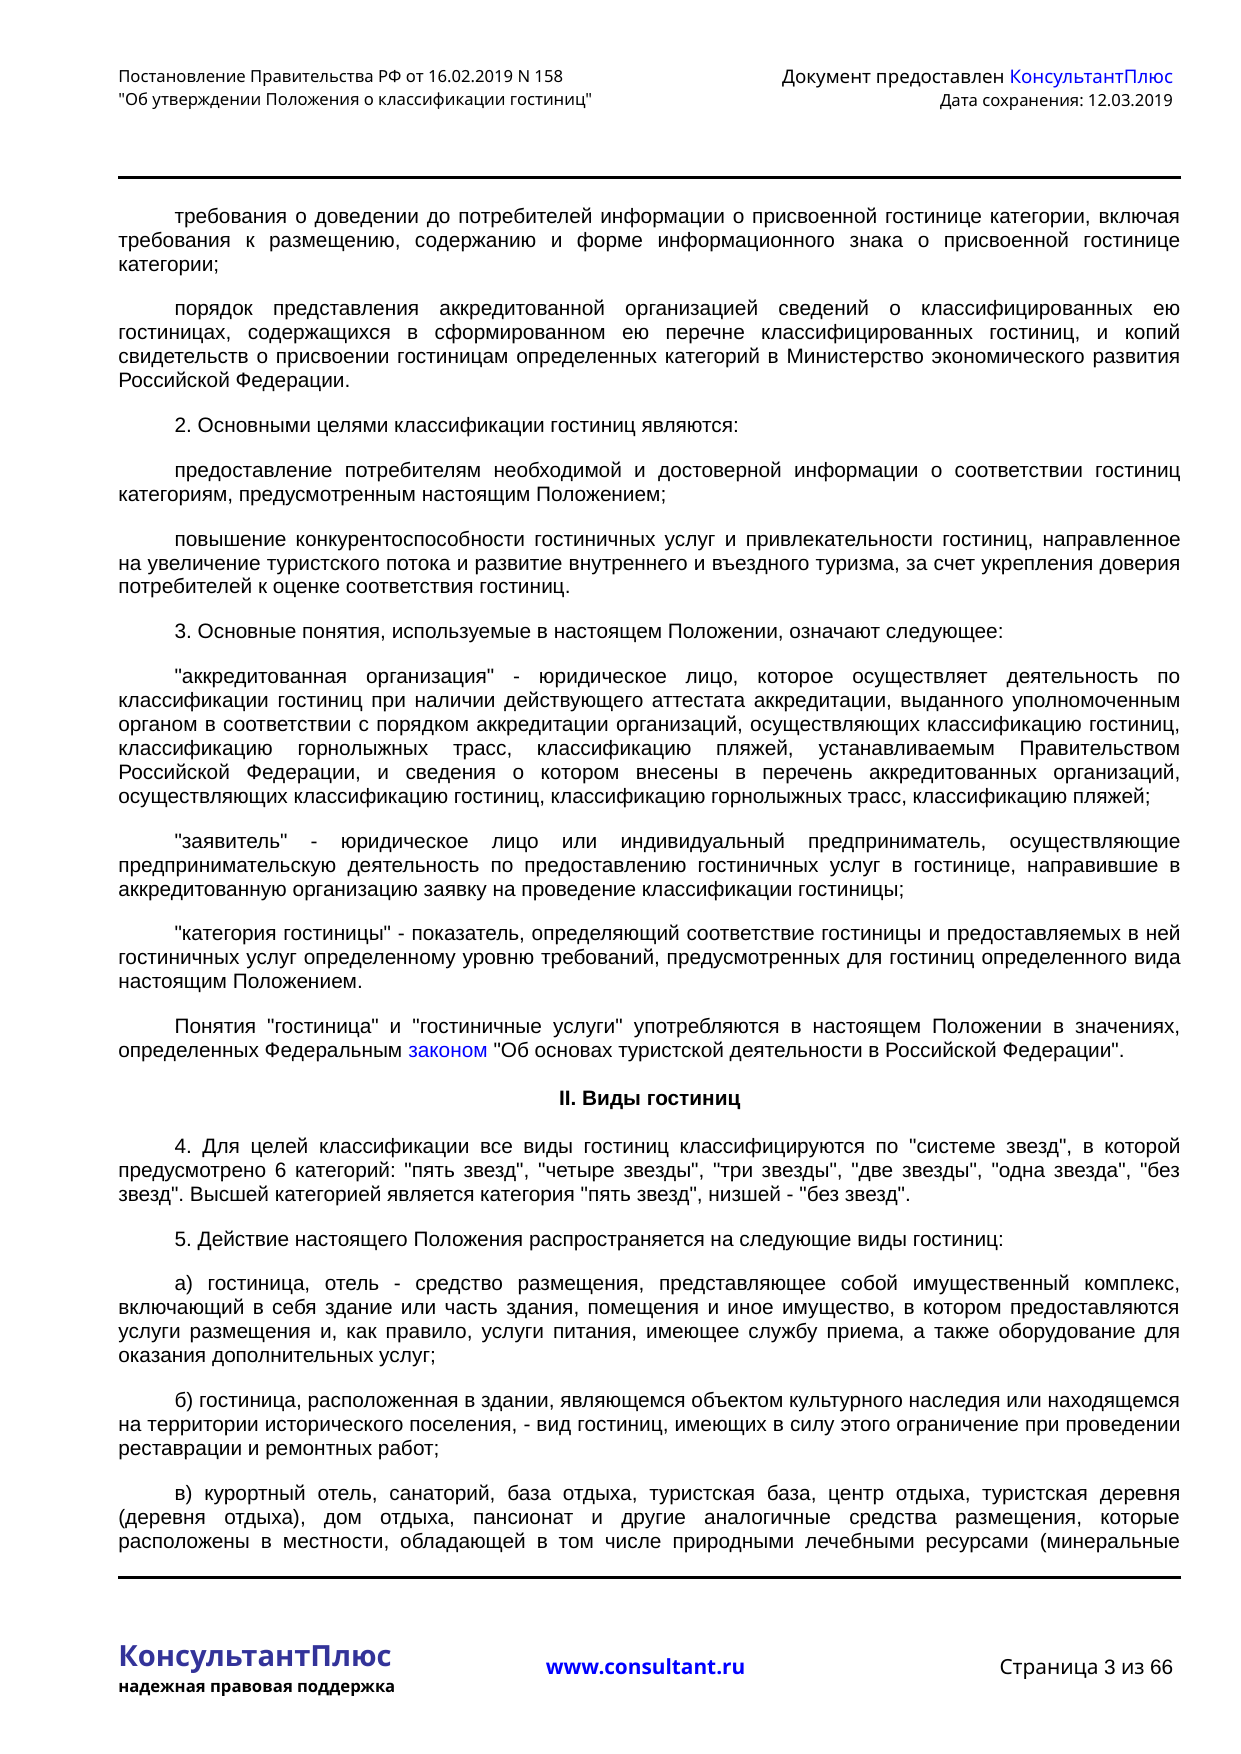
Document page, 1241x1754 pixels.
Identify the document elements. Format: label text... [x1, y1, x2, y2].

text 5. Действие настоящего Положения распространяется на следующие виды гостиниц: [118, 1226, 1181, 1250]
text 2. Основными целями классификации гостиниц являются: [118, 413, 1181, 437]
text б) гостиница, расположенная в здании, являющемся объектом культурного наследия или находящемся на территории исторического поселения, - вид гостиниц, имеющих в силу этого ограничение при проведении реставрации и ремонтных работ; [118, 1388, 1181, 1460]
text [118, 1481, 1181, 1552]
text 3. Основные понятия, используемые в настоящем Положении, означают следующее: [118, 619, 1181, 643]
text порядок представления аккредитованной организацией сведений о классифицированных ею гостиницах, содержащихся в сформированном ею перечне классифицированных гостиниц, и копий свидетельств о присвоении гостиницам определенных категорий в Министерство экономического развития Российской Федерации. [118, 296, 1181, 392]
text требования о доведении до потребителей информации о присвоенной гостинице категории, включая требования к размещению, содержанию и форме информационного знака о присвоенной гостинице категории; [118, 203, 1181, 275]
text 4. Для целей классификации все виды гостиниц классифицируются по "системе звезд", в которой предусмотрено 6 категорий: "пять звезд", "четыре звезды", "три звезды", "две звезды", "одна звезда", "без звезд". Высшей категорией является категория "пять звезд", низшей - "без звезд". [118, 1134, 1181, 1206]
title II. Виды гостиниц [118, 1086, 1181, 1110]
text "аккредитованная организация" - юридическое лицо, которое осуществляет деятельность по классификации гостиниц при наличии действующего аттестата аккредитации, выданного уполномоченным органом в соответствии с порядком аккредитации организаций, осуществляющих классификацию гостиниц, классификацию горнолыжных трасс, классификацию пляжей, устанавливаемым Правительством Российской Федерации, и сведения о котором внесены в перечень аккредитованных организаций, осуществляющих классификацию гостиниц, классификацию горнолыжных трасс, классификацию пляжей; [118, 664, 1181, 808]
text предоставление потребителям необходимой и достоверной информации о соответствии гостиниц категориям, предусмотренным настоящим Положением; [118, 458, 1181, 506]
text "категория гостиницы" - показатель, определяющий соответствие гостиницы и предоставляемых в ней гостиничных услуг определенному уровню требований, предусмотренных для гостиниц определенного вида настоящим Положением. [118, 921, 1181, 993]
text Понятия "гостиница" и "гостиничные услуги" употребляются в настоящем Положении в значениях, определенных Федеральным законом "Об основах туристской деятельности в Российской Федерации". [118, 1014, 1181, 1062]
text повышение конкурентоспособности гостиничных услуг и привлекательности гостиниц, направленное на увеличение туристского потока и развитие внутреннего и въездного туризма, за счет укрепления доверия потребителей к оценке соответствия гостиниц. [118, 526, 1181, 598]
text "заявитель" - юридическое лицо или индивидуальный предприниматель, осуществляющие предпринимательскую деятельность по предоставлению гостиничных услуг в гостинице, направившие в аккредитованную организацию заявку на проведение классификации гостиницы; [118, 828, 1181, 900]
text а) гостиница, отель - средство размещения, представляющее собой имущественный комплекс, включающий в себя здание или часть здания, помещения и иное имущество, в котором предоставляются услуги размещения и, как правило, услуги питания, имеющее службу приема, а также оборудование для оказания дополнительных услуг; [118, 1271, 1181, 1367]
